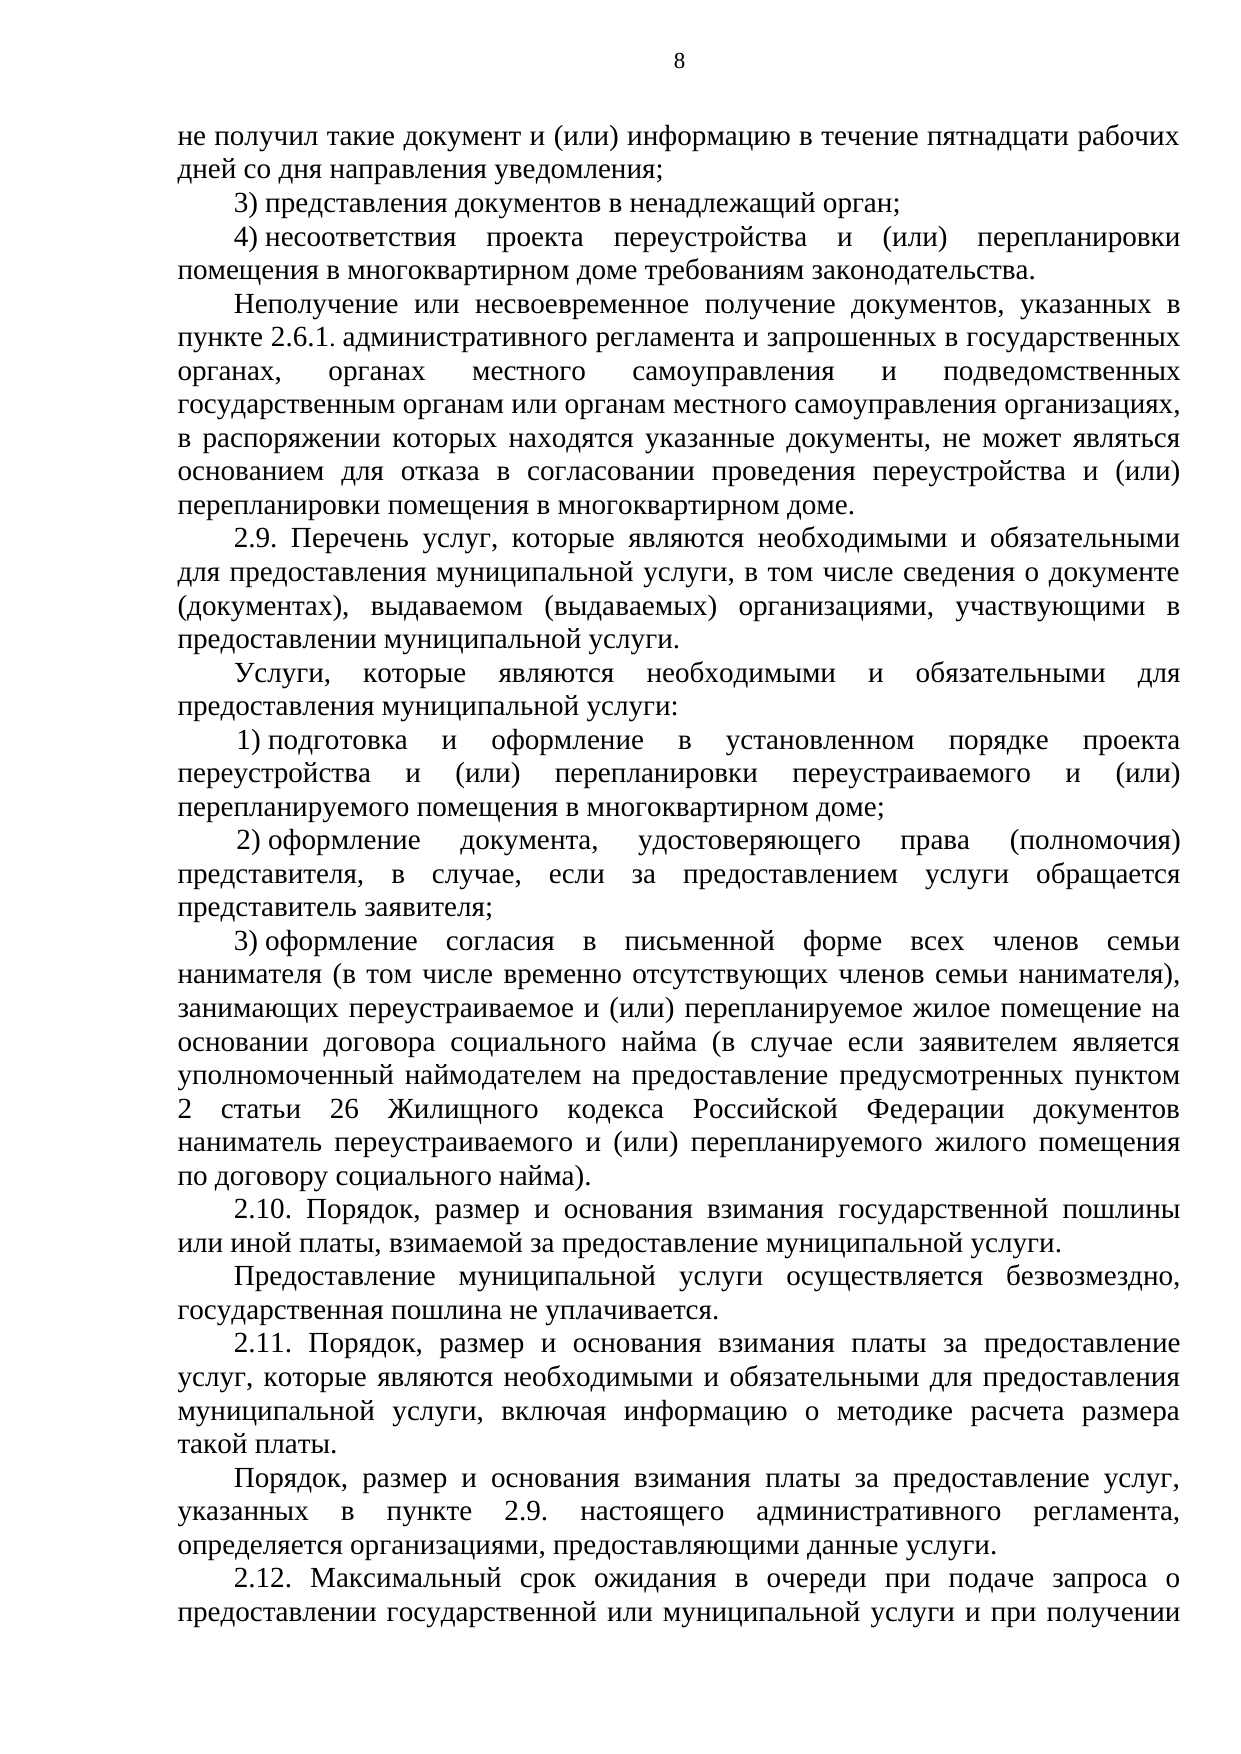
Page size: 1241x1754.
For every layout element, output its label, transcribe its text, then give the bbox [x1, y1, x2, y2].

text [177, 118, 1181, 185]
text 2.10. Порядок, размер и основания взимания государственной пошлины или иной платы, взимаемой за предоставление муниципальной услуги. [177, 1191, 1181, 1258]
text Порядок, размер и основания взимания платы за предоставление услуг, указанных в пункте 2.9. настоящего административного регламента, определяется организациями, предоставляющими данные услуги. [177, 1460, 1181, 1560]
text 4) несоответствия проекта переустройства и (или) перепланировки помещения в многоквартирном доме требованиям законодательства. [177, 219, 1181, 286]
text Неполучение или несвоевременное получение документов, указанных в пункте 2.6.1. административного регламента и запрошенных в государственных органах, органах местного самоуправления и подведомственных государственным органам или органам местного самоуправления организациях, в распоряжении которых находятся указанные документы, не может являться основанием для отказа в согласовании проведения переустройства и (или) перепланировки помещения в многоквартирном доме. [177, 286, 1181, 521]
text 1) подготовка и оформление в установленном порядке проекта переустройства и (или) перепланировки переустраиваемого и (или) перепланируемого помещения в многоквартирном доме; [177, 722, 1181, 822]
text 3) представления документов в ненадлежащий орган; [177, 185, 1181, 219]
text 2) оформление документа, удостоверяющего права (полномочия) представителя, в случае, если за предоставлением услуги обращается представитель заявителя; [177, 822, 1181, 923]
text Предоставление муниципальной услуги осуществляется безвозмездно, государственная пошлина не уплачивается. [177, 1258, 1181, 1326]
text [177, 1560, 1181, 1627]
text 2.11. Порядок, размер и основания взимания платы за предоставление услуг, которые являются необходимыми и обязательными для предоставления муниципальной услуги, включая информацию о методике расчета размера такой платы. [177, 1326, 1181, 1460]
text 2.9. Перечень услуг, которые являются необходимыми и обязательными для предоставления муниципальной услуги, в том числе сведения о документе (документах), выдаваемом (выдаваемых) организациями, участвующими в предоставлении муниципальной услуги. [177, 521, 1181, 655]
text Услуги, которые являются необходимыми и обязательными для предоставления муниципальной услуги: [177, 655, 1181, 722]
text 3) оформление согласия в письменной форме всех членов семьи нанимателя (в том числе временно отсутствующих членов семьи нанимателя), занимающих переустраиваемое и (или) перепланируемое жилое помещение на основании договора социального найма (в случае если заявителем является уполномоченный наймодателем на предоставление предусмотренных пунктом 2 статьи 26 Жилищного кодекса Российской Федерации документов наниматель переустраиваемого и (или) перепланируемого жилого помещения по договору социального найма). [177, 923, 1181, 1191]
